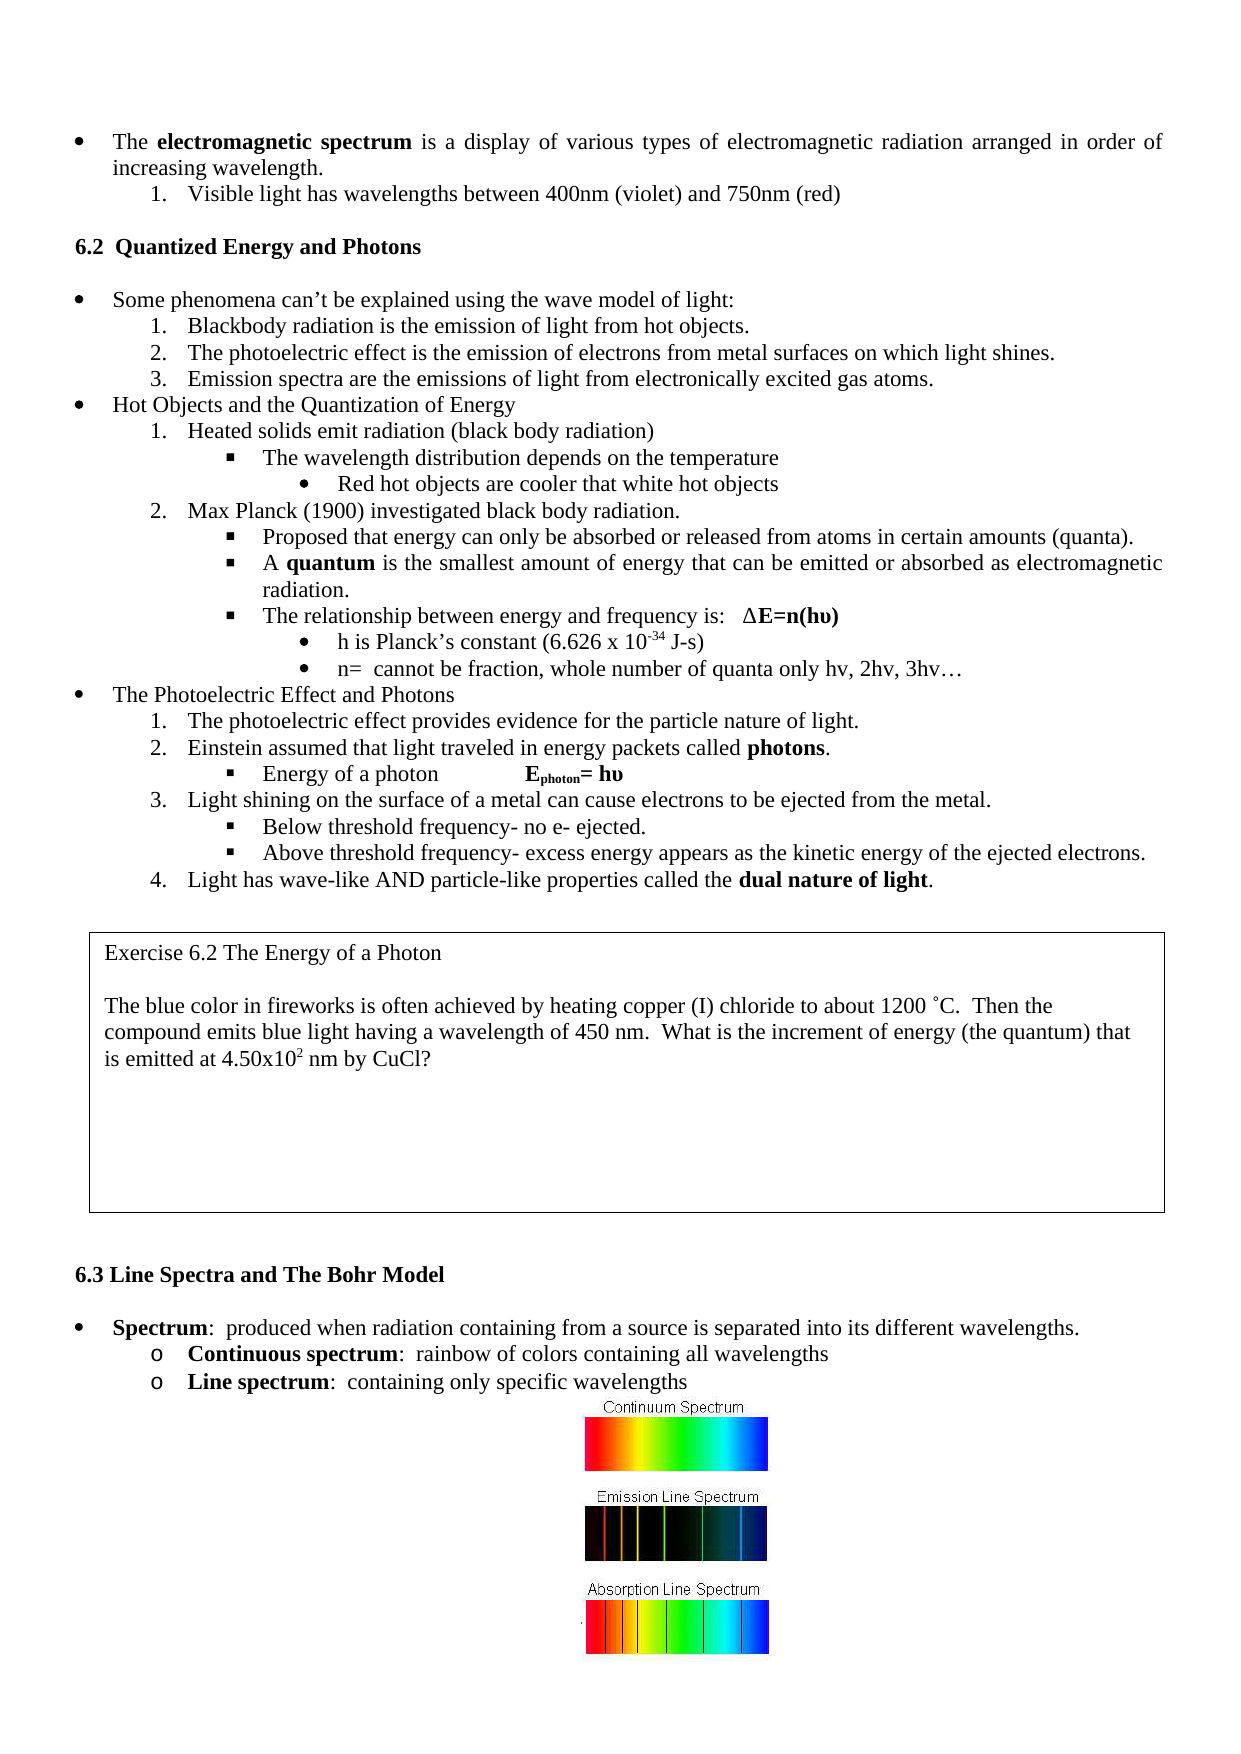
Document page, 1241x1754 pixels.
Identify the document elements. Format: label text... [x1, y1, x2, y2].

list Max Planck (1900) investigated black body radiation. [150, 497, 1165, 523]
text 6.3 Line Spectra and The Bohr Model [75, 1261, 1165, 1287]
list The relationship between energy and frequency is: ΔE=n(hυ) [225, 602, 1165, 628]
list Line spectrum: containing only specific wavelengths [150, 1368, 1165, 1396]
list Above threshold frequency- excess energy appears as the kinetic energy of the ejected electrons. [225, 839, 1165, 866]
list Continuous spectrum: rainbow of colors containing all wavelengths [150, 1340, 1165, 1368]
list The photoelectric effect provides evidence for the particle nature of light. [150, 707, 1165, 734]
list Emission spectra are the emissions of light from electronically excited gas atoms. [150, 365, 1165, 391]
list Proposed that energy can only be absorbed or released from atoms in certain amounts (quanta). [225, 523, 1165, 549]
list n= cannot be fraction, whole number of quanta only hv, 2hv, 3hv… [300, 655, 1165, 681]
list Blackbody radiation is the emission of light from hot objects. [150, 312, 1165, 338]
list Spectrum: produced when radiation containing from a source is separated into its different wavelengths. [75, 1314, 1165, 1340]
list Einstein assumed that light traveled in energy packets called photons. [150, 734, 1165, 760]
picture [581, 1396, 772, 1662]
list The photoelectric effect is the emission of electrons from metal surfaces on which light shines. [150, 338, 1165, 365]
list The Photoelectric Effect and Photons [75, 681, 1165, 707]
list A quantum is the smallest amount of energy that can be emitted or absorbed as electromagnetic radiation. [225, 549, 1165, 602]
text 6.2 Quantized Energy and Photons [75, 233, 1165, 259]
list Visible light has wavelengths between 400nm (violet) and 750nm (red) [150, 180, 1165, 207]
list Hot Objects and the Quantization of Energy [75, 391, 1165, 418]
list Light shining on the surface of a metal can cause electrons to be ejected from the metal. [150, 787, 1165, 813]
list The electromagnetic spectrum is a display of various types of electromagnetic radiation arranged in order of increasing wavelength. [75, 128, 1165, 180]
list h is Planck’s constant (6.626 x 10-34 J-s) [300, 628, 1165, 655]
list Heated solids emit radiation (black body radiation) [150, 418, 1165, 444]
list Energy of a photon Ephoton= hυ [225, 760, 1165, 787]
list Red hot objects are cooler that white hot objects [300, 470, 1165, 497]
list Below threshold frequency- no e- ejected. [225, 813, 1165, 839]
list The wavelength distribution depends on the temperature [225, 444, 1165, 470]
list Light has wave-like AND particle-like properties called the dual nature of light. [150, 866, 1165, 892]
list Some phenomena can’t be explained using the wave model of light: [75, 286, 1165, 312]
